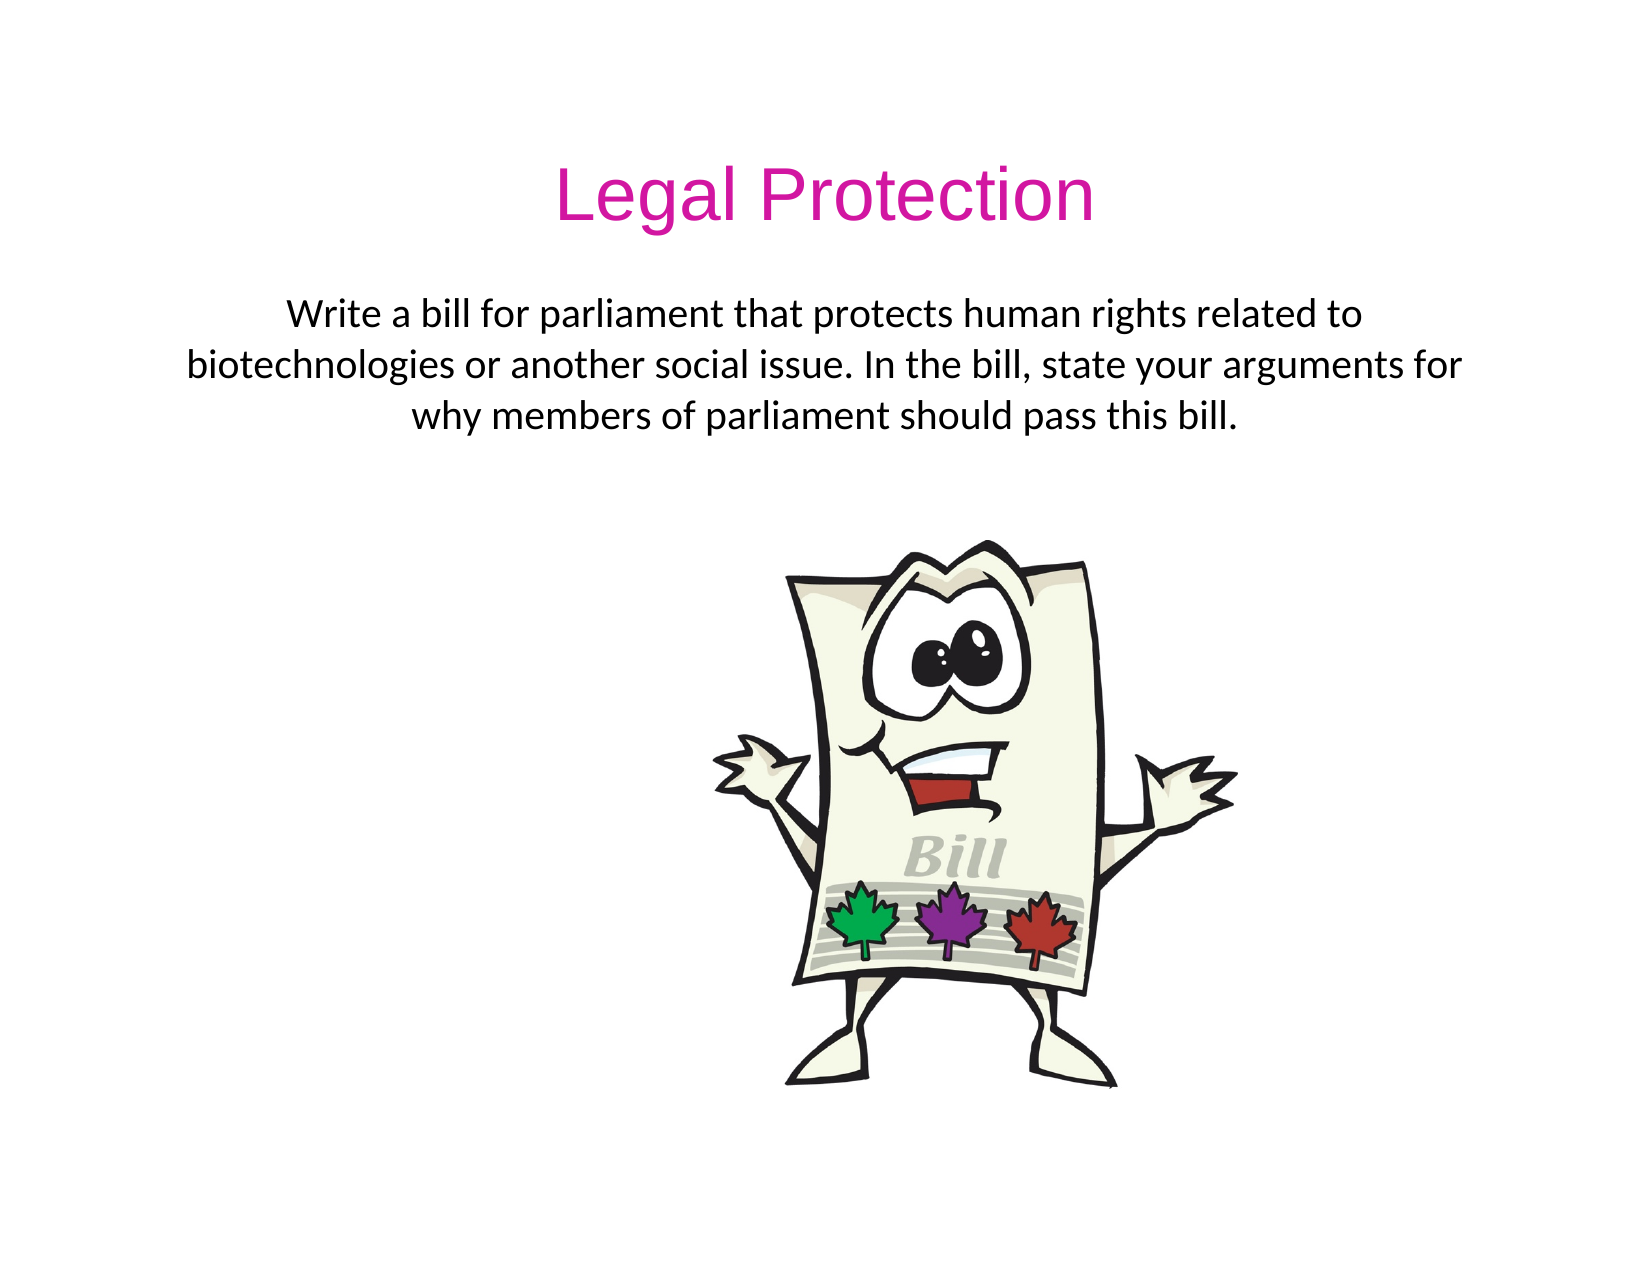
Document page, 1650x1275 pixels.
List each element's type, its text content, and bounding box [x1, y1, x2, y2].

text Legal Protection [150, 150, 1500, 236]
text Write a bill for parliament that protects human rights related to biotechnologies or another social issue. In the bill, state your arguments for why members of parliament should pass this bill. [150, 287, 1500, 439]
picture [712, 540, 1238, 1089]
